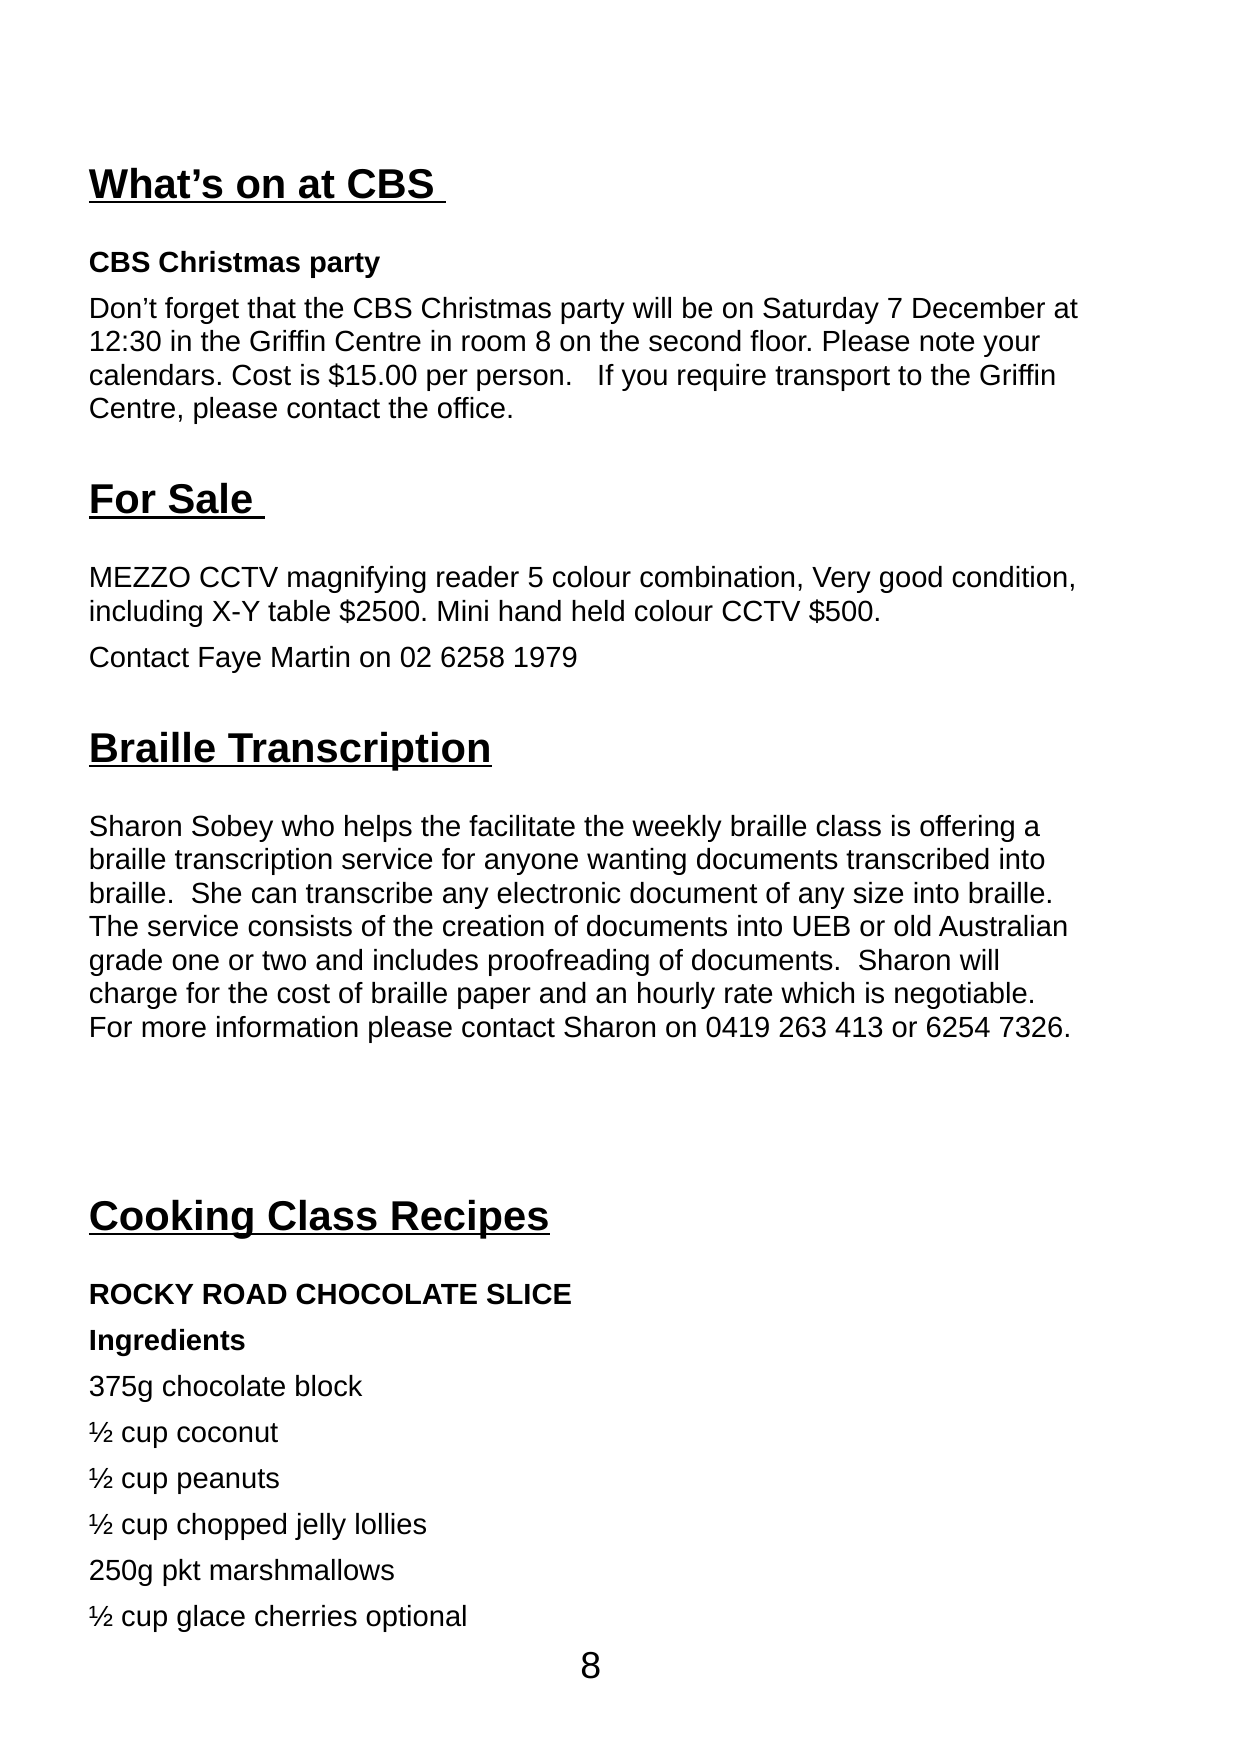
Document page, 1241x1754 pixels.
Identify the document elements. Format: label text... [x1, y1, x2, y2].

text Sharon Sobey who helps the facilitate the weekly braille class is offering a braille transcription service for anyone wanting documents transcribed into braille. She can transcribe any electronic document of any size into braille. The service consists of the creation of documents into UEB or old Australian grade one or two and includes proofreading of documents. Sharon will charge for the cost of braille paper and an hourly rate which is negotiable. For more information please contact Sharon on 0419 263 413 or 6254 7326. [89, 809, 1093, 1044]
text CBS Christmas party [89, 245, 1093, 278]
text Don’t forget that the CBS Christmas party will be on Saturday 7 December at 12:30 in the Griffin Centre in room 8 on the second floor. Please note your calendars. Cost is $15.00 per person. If you require transport to the Griffin Centre, please contact the office. [89, 291, 1093, 425]
subtitle What’s on at CBS [89, 159, 1093, 207]
text ½ cup coconut [89, 1415, 1093, 1449]
text ROCKY ROAD CHOCOLATE SLICE [89, 1277, 1093, 1311]
text ½ cup peanuts [89, 1461, 1093, 1495]
subtitle Braille Transcription [89, 723, 1093, 771]
text Ingredients [89, 1323, 1093, 1357]
text ½ cup chopped jelly lollies [89, 1507, 1093, 1541]
subtitle Cooking Class Recipes [89, 1192, 1093, 1239]
text 250g pkt marshmallows [89, 1553, 1093, 1587]
text MEZZO CCTV magnifying reader 5 colour combination, Very good condition, including X-Y table $2500. Mini hand held colour CCTV $500. [89, 560, 1093, 627]
text ½ cup glace cherries optional [89, 1599, 1093, 1633]
subtitle For Sale [89, 475, 1093, 523]
text 375g chocolate block [89, 1369, 1093, 1403]
text Contact Faye Martin on 02 6258 1979 [89, 640, 1093, 673]
